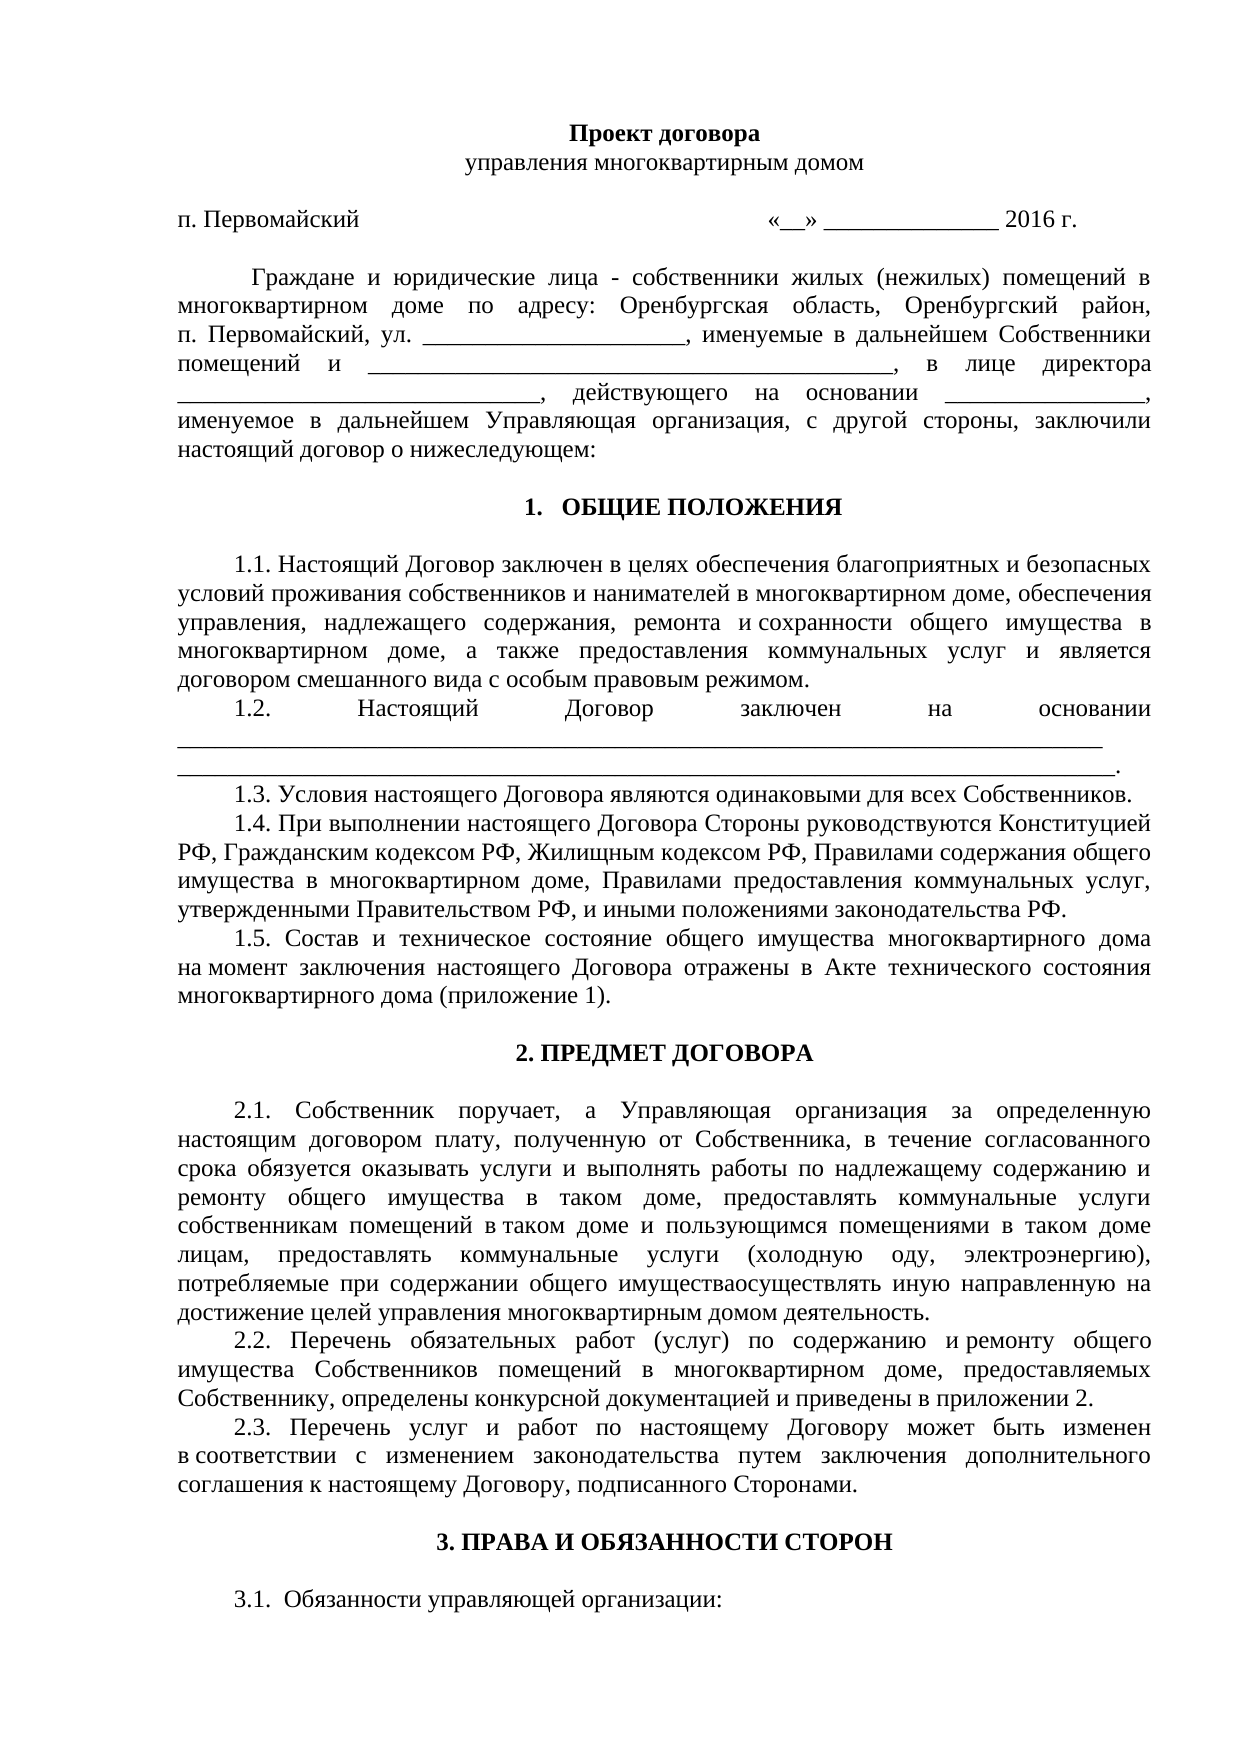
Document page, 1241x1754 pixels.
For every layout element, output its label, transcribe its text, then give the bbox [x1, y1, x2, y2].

text 1.1. Настоящий Договор заключен в целях обеспечения благоприятных и безопасных условий проживания собственников и нанимателей в многоквартирном доме, обеспечения управления, надлежащего содержания, ремонта и сохранности общего имущества в многоквартирном доме, а также предоставления коммунальных услуг и является договором смешанного вида с особым правовым режимом. [177, 549, 1152, 693]
text 1.3. Условия настоящего Договора являются одинаковыми для всех Собственников. [177, 779, 1152, 808]
text Проект договора [177, 118, 1152, 147]
text Граждане и юридические лица - собственники жилых (нежилых) помещений в многоквартирном доме по адресу: Оренбургская область, Оренбургский район, п. Первомайский, ул. _____________________, именуемые в дальнейшем Собственники помещений и __________________________________________, в лице директора _____________________________, действующего на основании ________________, именуемое в дальнейшем Управляющая организация, с другой стороны, заключили настоящий договор о нижеследующем: [177, 262, 1152, 463]
text 1.4. При выполнении настоящего Договора Стороны руководствуются Конституцией РФ, Гражданским кодексом РФ, Жилищным кодексом РФ, Правилами содержания общего имущества в многоквартирном доме, Правилами предоставления коммунальных услуг, утвержденными Правительством РФ, и иными положениями законодательства РФ. [177, 808, 1152, 923]
text 1.2. Настоящий Договор заключен на основании __________________________________________________________________________ [177, 693, 1152, 751]
text 2.1. Собственник поручает, а Управляющая организация за определенную настоящим договором плату, полученную от Собственника, в течение согласованного срока обязуется оказывать услуги и выполнять работы по надлежащему содержанию и ремонту общего имущества в таком доме, предоставлять коммунальные услуги собственникам помещений в таком доме и пользующимся помещениями в таком доме лицам, предоставлять коммунальные услуги (холодную оду, электроэнергию), потребляемые при содержании общего имуществаосуществлять иную направленную на достижение целей управления многоквартирным домом деятельность. [177, 1096, 1152, 1326]
text управления многоквартирным домом [177, 147, 1152, 176]
text 1.5. Состав и техническое состояние общего имущества многоквартирного дома на момент заключения настоящего Договора отражены в Акте технического состояния многоквартирного дома (приложение 1). [177, 923, 1152, 1009]
text 2. ПРЕДМЕТ ДОГОВОРА [177, 1038, 1152, 1067]
text 3.1. Обязанности управляющей организации: [177, 1584, 1152, 1613]
list ОБЩИЕ ПОЛОЖЕНИЯ [215, 492, 1152, 521]
text 2.2. Перечень обязательных работ (услуг) по содержанию и ремонту общего имущества Собственников помещений в многоквартирном доме, предоставляемых Собственнику, определены конкурсной документацией и приведены в приложении 2. [177, 1326, 1152, 1412]
text п. Первомайский «__» ______________ 2016 г. [177, 204, 1152, 233]
text 2.3. Перечень услуг и работ по настоящему Договору может быть изменен в соответствии с изменением законодательства путем заключения дополнительного соглашения к настоящему Договору, подписанного Сторонами. [177, 1412, 1152, 1498]
text ___________________________________________________________________________. [177, 751, 1152, 779]
text 3. ПРАВА И ОБЯЗАННОСТИ СТОРОН [177, 1527, 1152, 1556]
